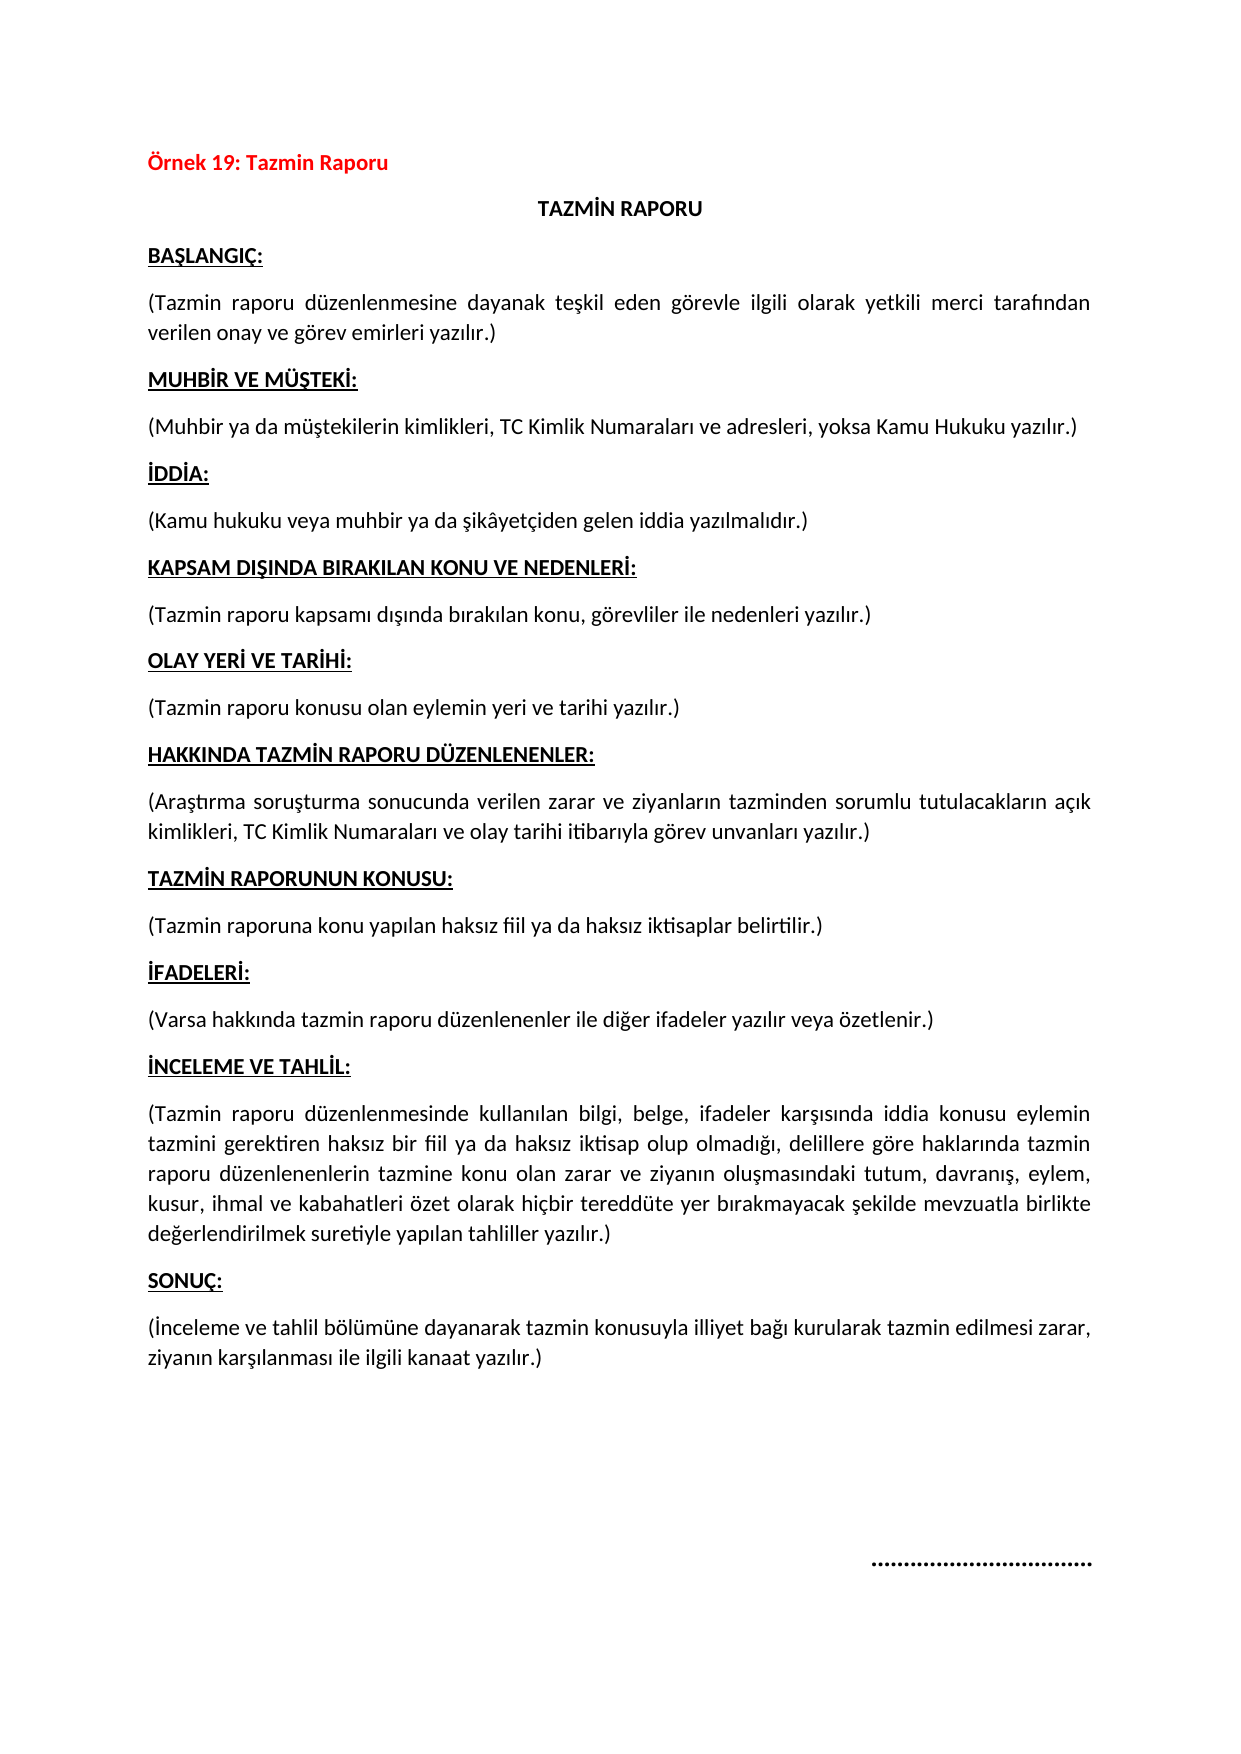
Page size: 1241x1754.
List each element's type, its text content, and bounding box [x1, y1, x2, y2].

text (Kamu hukuku veya muhbir ya da şikâyetçiden gelen iddia yazılmalıdır.) [148, 506, 1093, 534]
text TAZMİN RAPORUNUN KONUSU: [148, 864, 1093, 892]
text (Tazmin raporuna konu yapılan haksız fiil ya da haksız iktisaplar belirtilir.) [148, 911, 1093, 939]
text KAPSAM DIŞINDA BIRAKILAN KONU VE NEDENLERİ: [148, 553, 1093, 581]
text Örnek 19: Tazmin Raporu [148, 148, 1093, 176]
text BAŞLANGIÇ: [148, 241, 1093, 269]
text (Araştırma soruşturma sonucunda verilen zarar ve ziyanların tazminden sorumlu tutulacakların açık kimlikleri, TC Kimlik Numaraları ve olay tarihi itibarıyla görev unvanları yazılır.) [148, 787, 1093, 845]
text (Tazmin raporu düzenlenmesine dayanak teşkil eden görevle ilgili olarak yetkili merci tarafından verilen onay ve görev emirleri yazılır.) [148, 288, 1093, 346]
text (Muhbir ya da müştekilerin kimlikleri, TC Kimlik Numaraları ve adresleri, yoksa Kamu Hukuku yazılır.) [148, 412, 1093, 440]
text HAKKINDA TAZMİN RAPORU DÜZENLENENLER: [148, 740, 1093, 768]
text (Tazmin raporu düzenlenmesinde kullanılan bilgi, belge, ifadeler karşısında iddia konusu eylemin tazmini gerektiren haksız bir fiil ya da haksız iktisap olup olmadığı, delillere göre haklarında tazmin raporu düzenlenenlerin tazmine konu olan zarar ve ziyanın oluşmasındaki tutum, davranış, eylem, kusur, ihmal ve kabahatleri özet olarak hiçbir tereddüte yer bırakmayacak şekilde mevzuatla birlikte değerlendirilmek suretiyle yapılan tahliller yazılır.) [148, 1099, 1093, 1247]
text (İnceleme ve tahlil bölümüne dayanarak tazmin konusuyla illiyet bağı kurularak tazmin edilmesi zarar, ziyanın karşılanması ile ilgili kanaat yazılır.) [148, 1313, 1093, 1371]
text TAZMİN RAPORU [148, 194, 1093, 222]
text (Varsa hakkında tazmin raporu düzenlenenler ile diğer ifadeler yazılır veya özetlenir.) [148, 1005, 1093, 1033]
text MUHBİR VE MÜŞTEKİ: [148, 365, 1093, 393]
text …….……………………… [148, 1542, 1093, 1573]
text SONUÇ: [148, 1266, 1093, 1294]
text (Tazmin raporu konusu olan eylemin yeri ve tarihi yazılır.) [148, 693, 1093, 721]
text İFADELERİ: [148, 958, 1093, 986]
text (Tazmin raporu kapsamı dışında bırakılan konu, görevliler ile nedenleri yazılır.) [148, 600, 1093, 628]
text İDDİA: [148, 459, 1093, 487]
text İNCELEME VE TAHLİL: [148, 1052, 1093, 1080]
text OLAY YERİ VE TARİHİ: [148, 647, 1093, 674]
